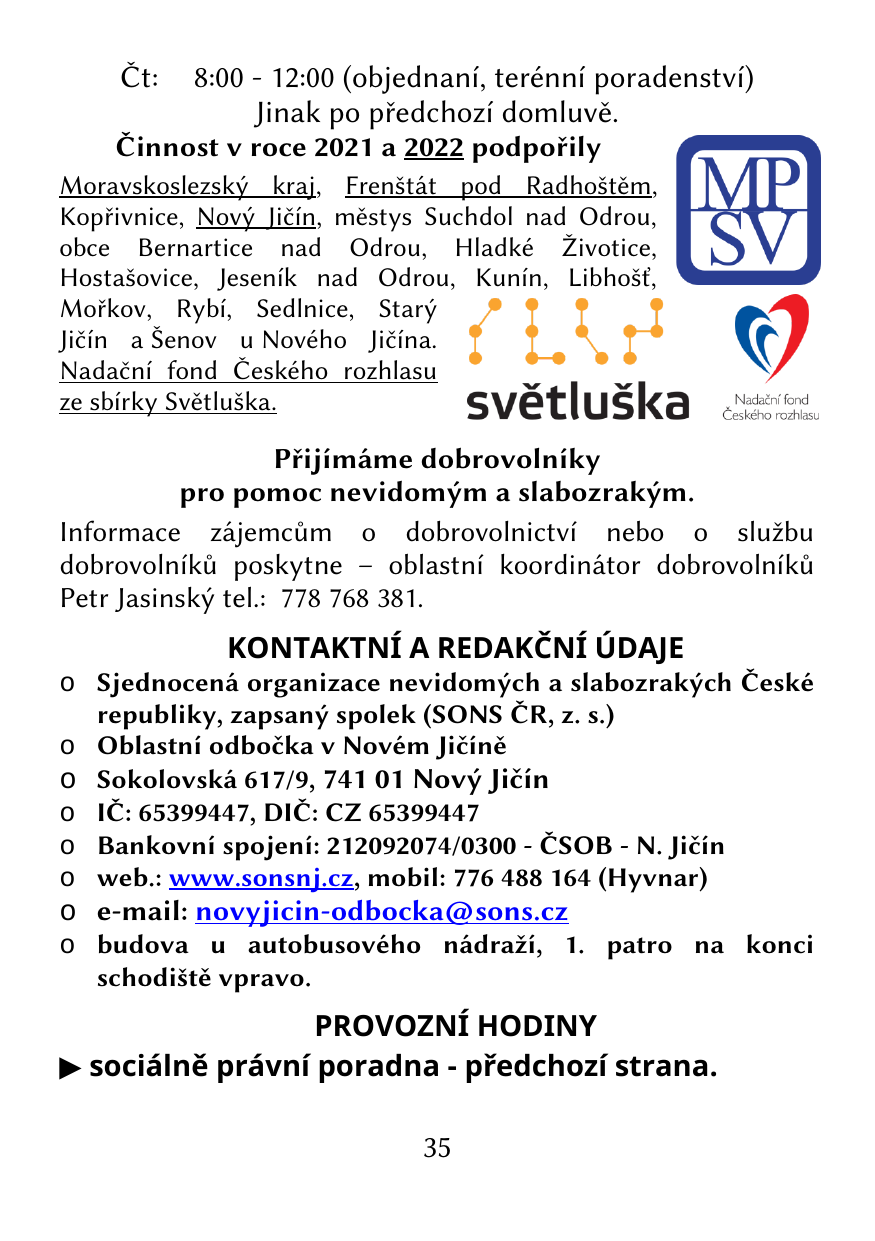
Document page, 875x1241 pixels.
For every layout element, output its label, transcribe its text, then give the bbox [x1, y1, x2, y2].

text Čt: 8:00 - 12:00 (objednaní, terénní poradenství) [59, 59, 815, 95]
text pro pomoc nevidomým a slabozrakým. [59, 476, 815, 509]
text Moravskoslezský kraj, Frenštát pod Radhoštěm, Kopřivnice, Nový Jičín, městys Suchdol nad Odrou, obce Bernartice nad Odrou, Hladké Životice, Hostašovice, Jeseník nad Odrou, Kunín, Libhošť, Mořkov, Rybí, Sedlnice, Starý Jičín a Šenov u Nového Jičína. Nadační fond Českého rozhlasu ze sbírky Světluška. [59, 170, 815, 417]
list Bankovní spojení: 212092074/0300 - ČSOB - N. Jičín [59, 830, 815, 862]
text KONTAKTNÍ A REDAKČNÍ ÚDAJE [96, 627, 815, 667]
text Informace zájemcům o dobrovolnictví nebo o službu dobrovolníků poskytne – oblastní koordinátor dobrovolníků Petr Jasinský tel.: 778 768 381. [59, 515, 815, 615]
list Sokolovská 617/9, 741 01 Nový Jičín [59, 763, 815, 797]
text ▶ sociálně právní poradna - předchozí strana. [59, 1045, 815, 1084]
list IČ: 65399447, DIČ: CZ 65399447 [59, 797, 815, 830]
list e-mail: novyjicin-odbocka@sons.cz [59, 894, 815, 929]
picture [676, 135, 821, 285]
text PROVOZNÍ HODINY [96, 1005, 815, 1045]
text Přijímáme dobrovolníky [59, 442, 815, 476]
list budova u autobusového nádraží, 1. patro na konci schodiště vpravo. [59, 929, 815, 993]
text Jinak po předchozí domluvě. [59, 95, 815, 130]
text Činnost v roce 2021 a 2022 podpořily [59, 130, 815, 163]
list Sjednocená organizace nevidomých a slabozrakých České republiky, zapsaný spolek (SONS ČR, z. s.) [59, 667, 815, 730]
list Oblastní odbočka v Novém Jičíně [59, 730, 815, 763]
list web.: www.sonsnj.cz, mobil: 776 488 164 (Hyvnar) [59, 862, 815, 894]
picture [467, 294, 819, 420]
